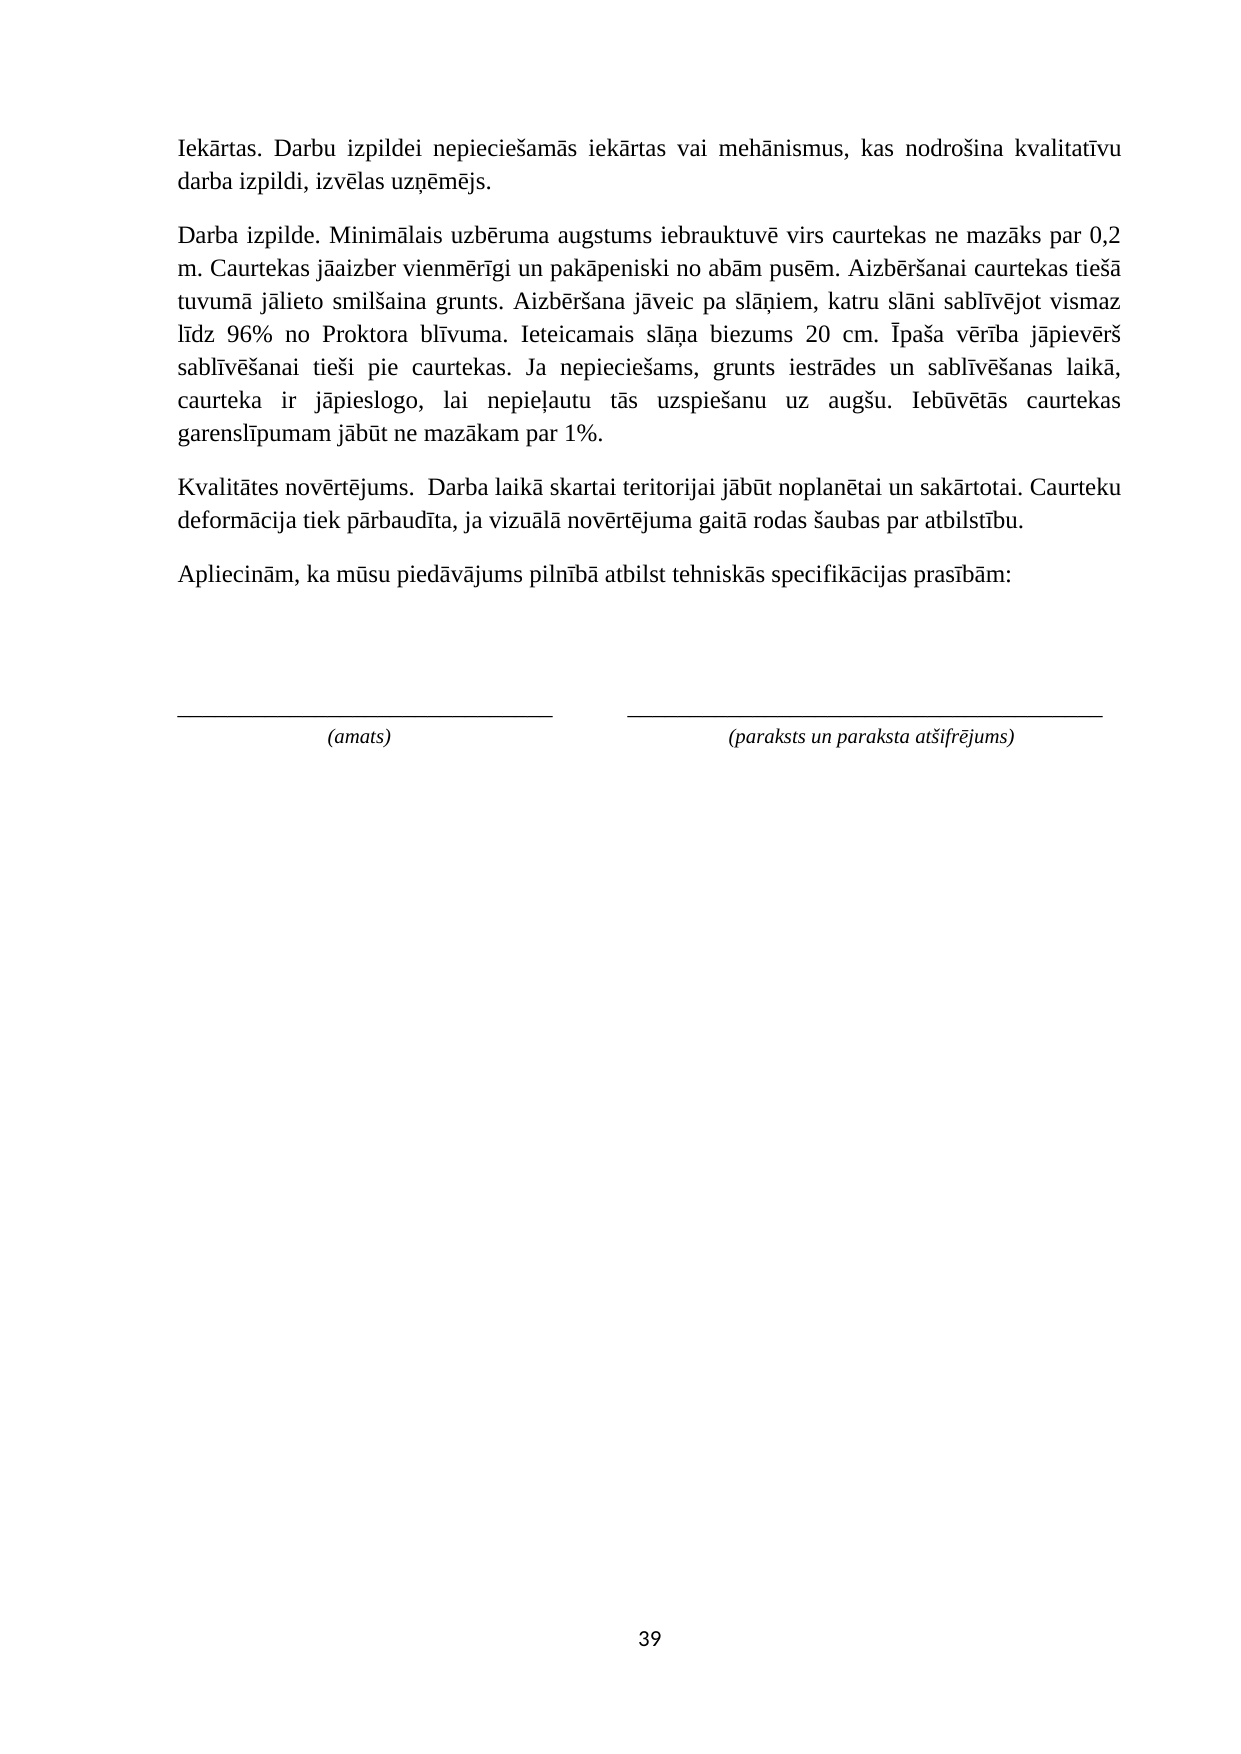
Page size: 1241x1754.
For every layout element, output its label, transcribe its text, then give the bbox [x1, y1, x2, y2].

text Apliecinām, ka mūsu piedāvājums pilnībā atbilst tehniskās specifikācijas prasībām: [177, 559, 1122, 587]
text Darba izpilde. Minimālais uzbēruma augstums iebrauktuvē virs caurtekas ne mazāks par 0,2 m. Caurtekas jāaizber vienmērīgi un pakāpeniski no abām pusēm. Aizbēršanai caurtekas tiešā tuvumā jālieto smilšaina grunts. Aizbēršana jāveic pa slāņiem, katru slāni sablīvējot vismaz līdz 96% no Proktora blīvuma. Ieteicamais slāņa biezums 20 cm. Īpaša vērība jāpievērš sablīvēšanai tieši pie caurtekas. Ja nepieciešams, grunts iestrādes un sablīvēšanas laikā, caurteka ir jāpieslogo, lai nepieļautu tās uzspiešanu uz augšu. Iebūvētās caurtekas garenslīpumam jābūt ne mazākam par 1%. [177, 220, 1122, 447]
text ______________________________ ______________________________________ [177, 691, 1122, 719]
text Kvalitātes novērtējums. Darba laikā skartai teritorijai jābūt noplanētai un sakārtotai. Caurteku deformācija tiek pārbaudīta, ja vizuālā novērtējuma gaitā rodas šaubas par atbilstību. [177, 472, 1122, 533]
text Iekārtas. Darbu izpildei nepieciešamās iekārtas vai mehānismus, kas nodrošina kvalitatīvu darba izpildi, izvēlas uzņēmējs. [177, 133, 1122, 195]
text (amats) (paraksts un paraksta atšifrējums) [177, 724, 1122, 748]
